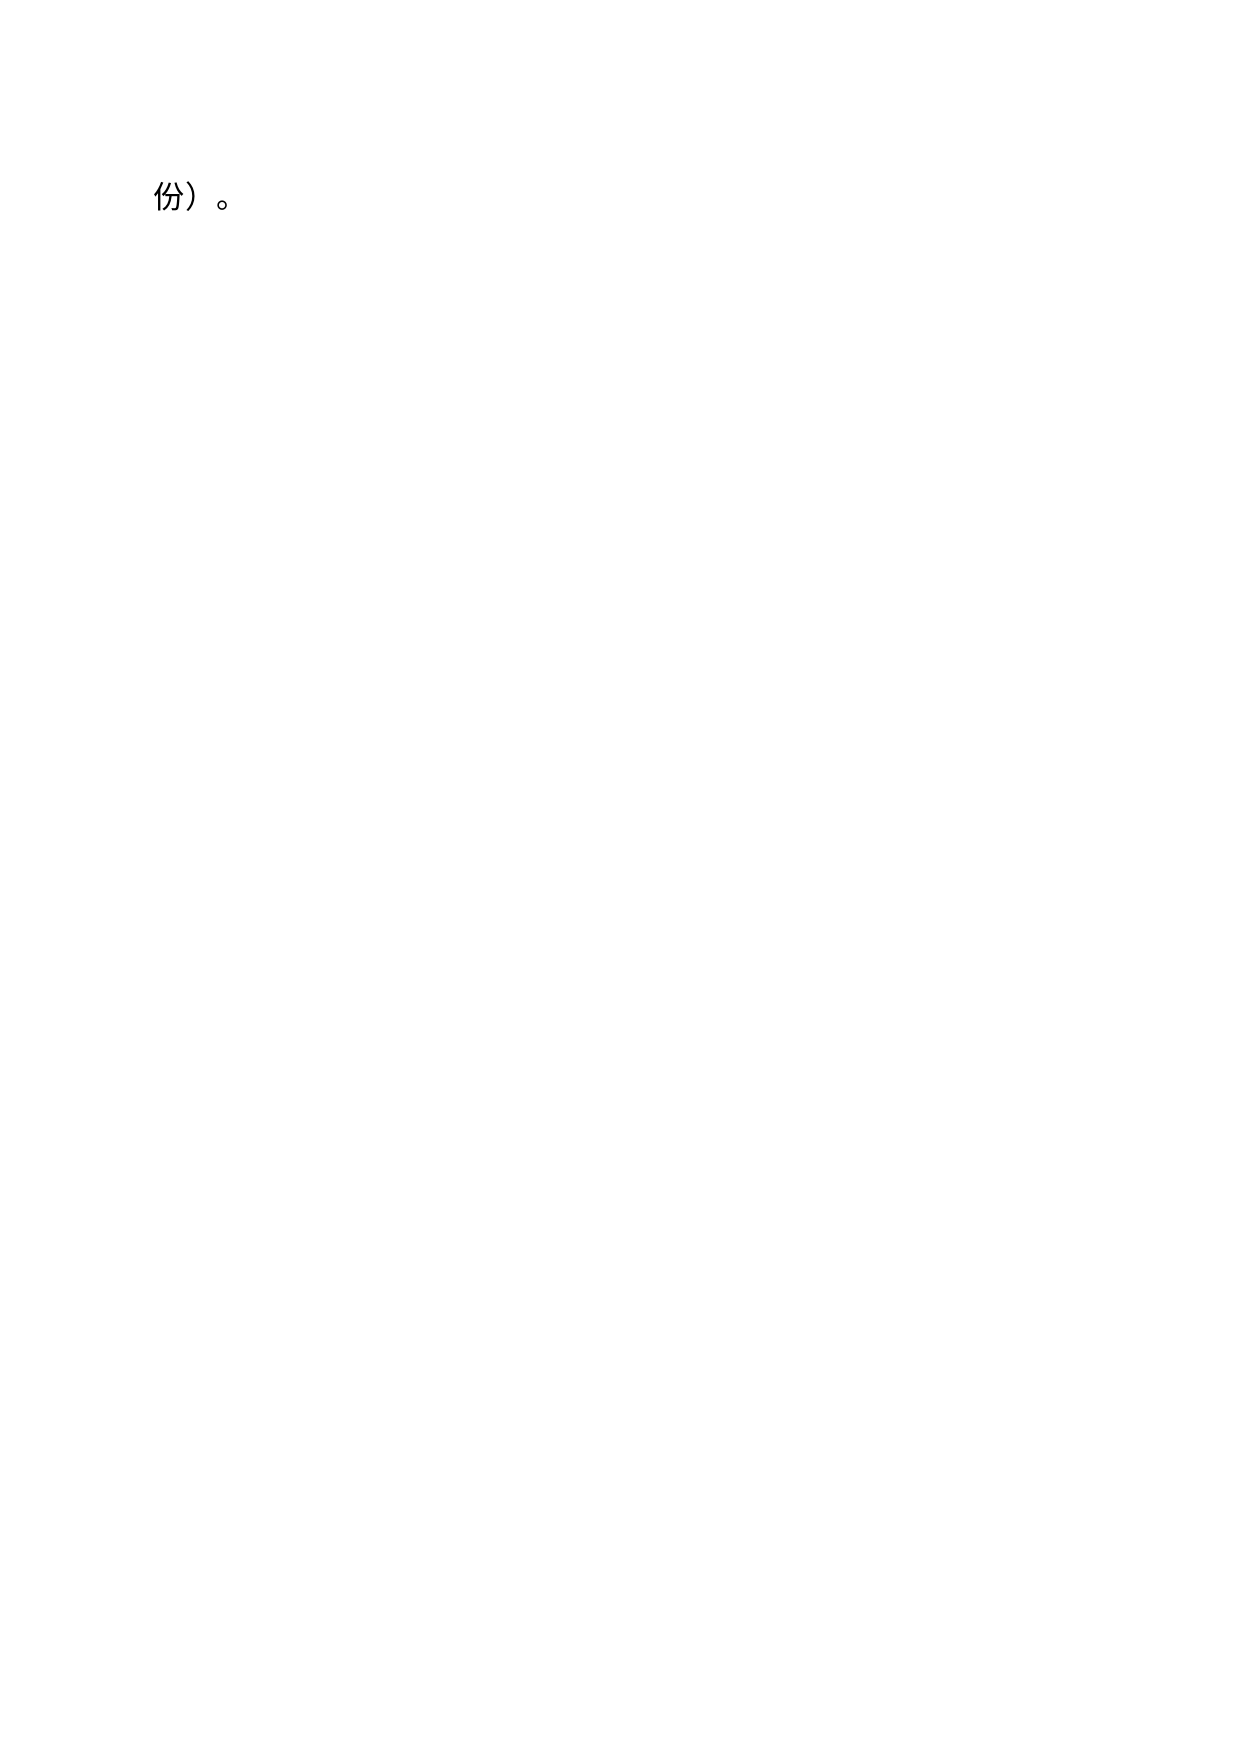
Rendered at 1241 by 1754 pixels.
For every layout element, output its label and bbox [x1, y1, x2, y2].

text [153, 162, 1087, 227]
